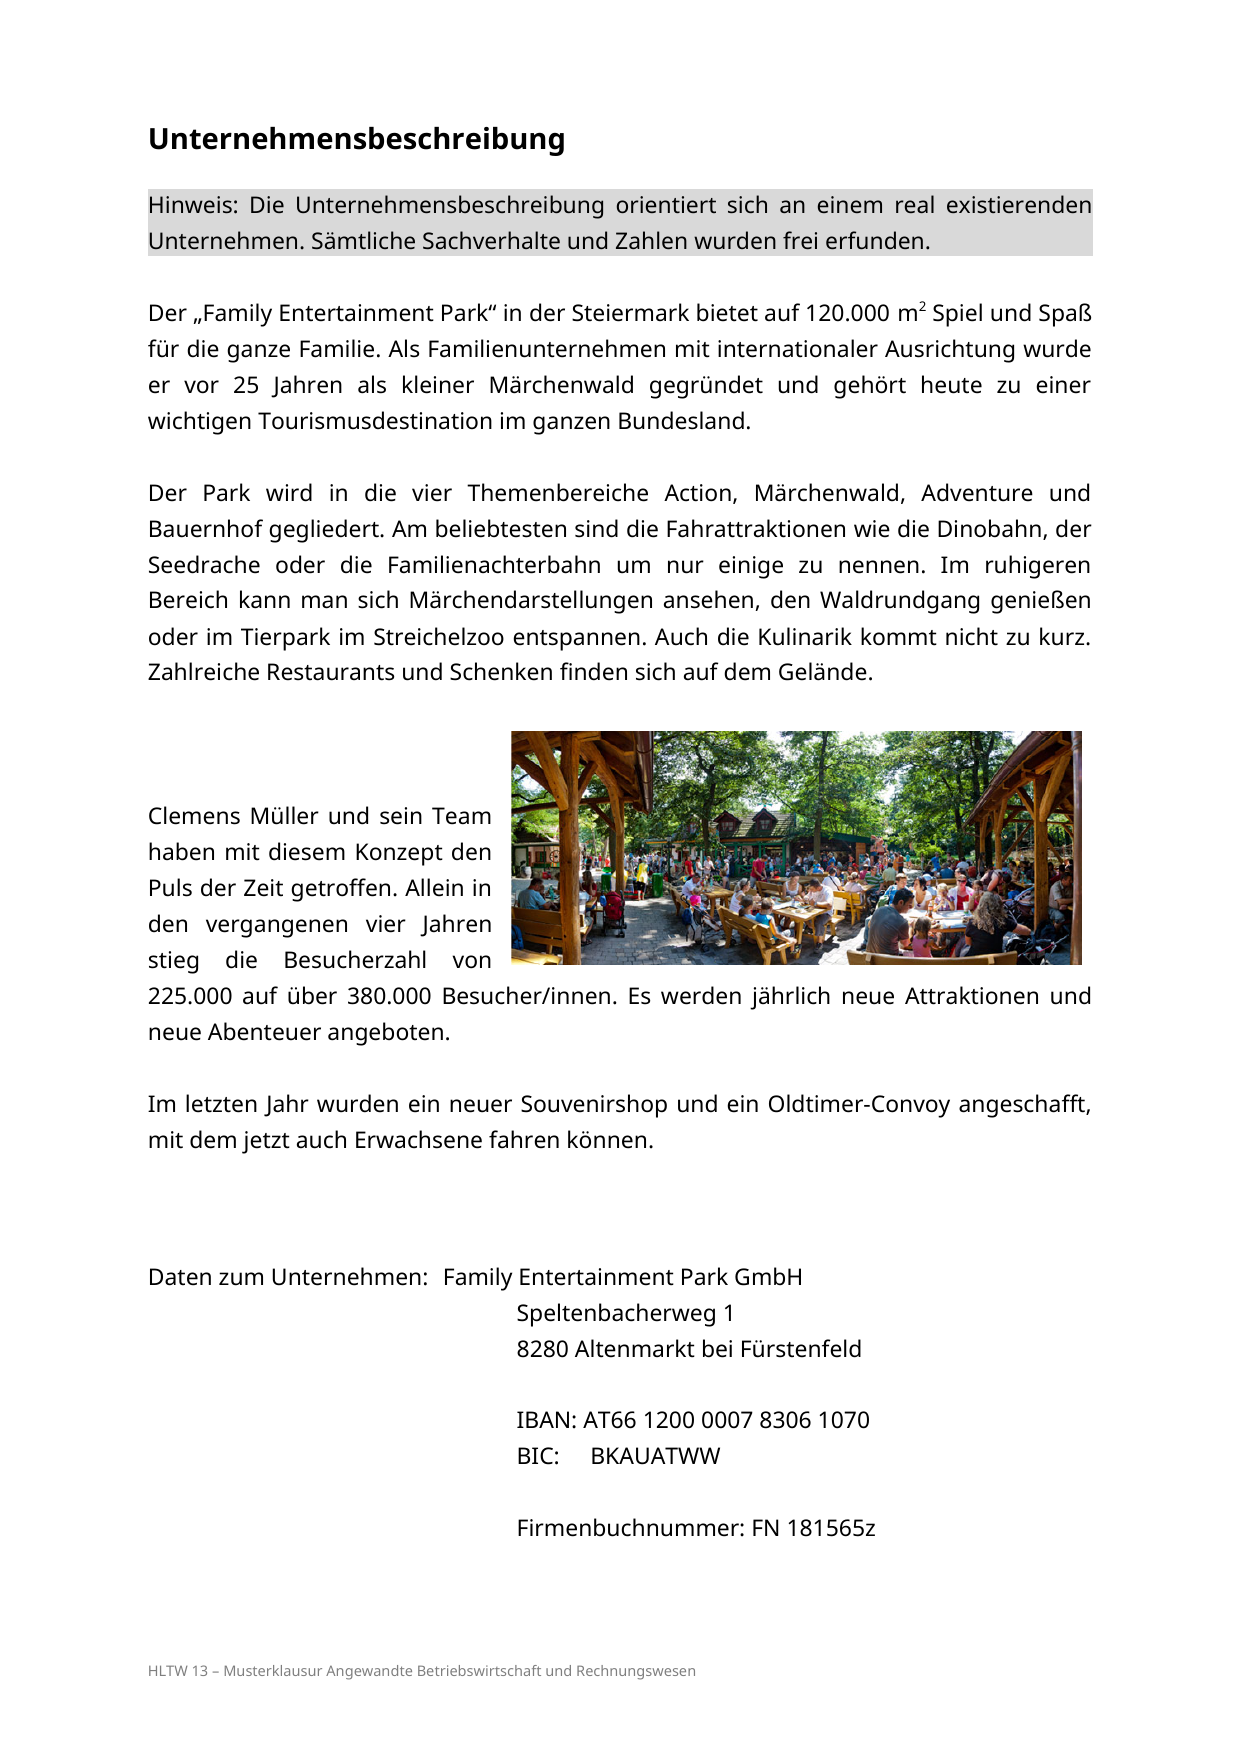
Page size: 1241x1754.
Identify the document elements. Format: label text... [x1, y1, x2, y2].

text IBAN: AT66 1200 0007 8306 1070 [443, 1404, 1093, 1436]
text Speltenbacherweg 1 [443, 1297, 1093, 1328]
text Unternehmensbeschreibung [148, 118, 1093, 158]
text Der Park wird in die vier Themenbereiche Action, Märchenwald, Adventure und Bauernhof gegliedert. Am beliebtesten sind die Fahrattraktionen wie die Dinobahn, der Seedrache oder die Familienachterbahn um nur einige zu nennen. Im ruhigeren Bereich kann man sich Märchendarstellungen ansehen, den Waldrundgang genießen oder im Tierpark im Streichelzoo entspannen. Auch die Kulinarik kommt nicht zu kurz. Zahlreiche Restaurants und Schenken finden sich auf dem Gelände. [148, 477, 1093, 688]
text Clemens Müller und sein Team haben mit diesem Konzept den Puls der Zeit getroffen. Allein in den vergangenen vier Jahren stieg die Besucherzahl von 225.000 auf über 380.000 Besucher/innen. Es werden jährlich neue Attraktionen und neue Abenteuer angeboten. [148, 800, 1093, 1047]
text Hinweis: Die Unternehmensbeschreibung orientiert sich an einem real existierenden Unternehmen. Sämtliche Sachverhalte und Zahlen wurden frei erfunden. [148, 189, 1093, 256]
text Firmenbuchnummer: FN 181565z [443, 1512, 1093, 1543]
text Im letzten Jahr wurden ein neuer Souvenirshop und ein Oldtimer-Convoy angeschafft, mit dem jetzt auch Erwachsene fahren können. [148, 1088, 1093, 1155]
picture [511, 731, 1082, 965]
text Daten zum Unternehmen: Family Entertainment Park GmbH [148, 1261, 1093, 1292]
text 8280 Altenmarkt bei Fürstenfeld [443, 1332, 1093, 1364]
text Der „Family Entertainment Park“ in der Steiermark bietet auf 120.000 m2 Spiel und Spaß für die ganze Familie. Als Familienunternehmen mit internationaler Ausrichtung wurde er vor 25 Jahren als kleiner Märchenwald gegründet und gehört heute zu einer wichtigen Tourismusdestination im ganzen Bundesland. [148, 297, 1093, 436]
text BIC: BKAUATWW [443, 1440, 1093, 1472]
